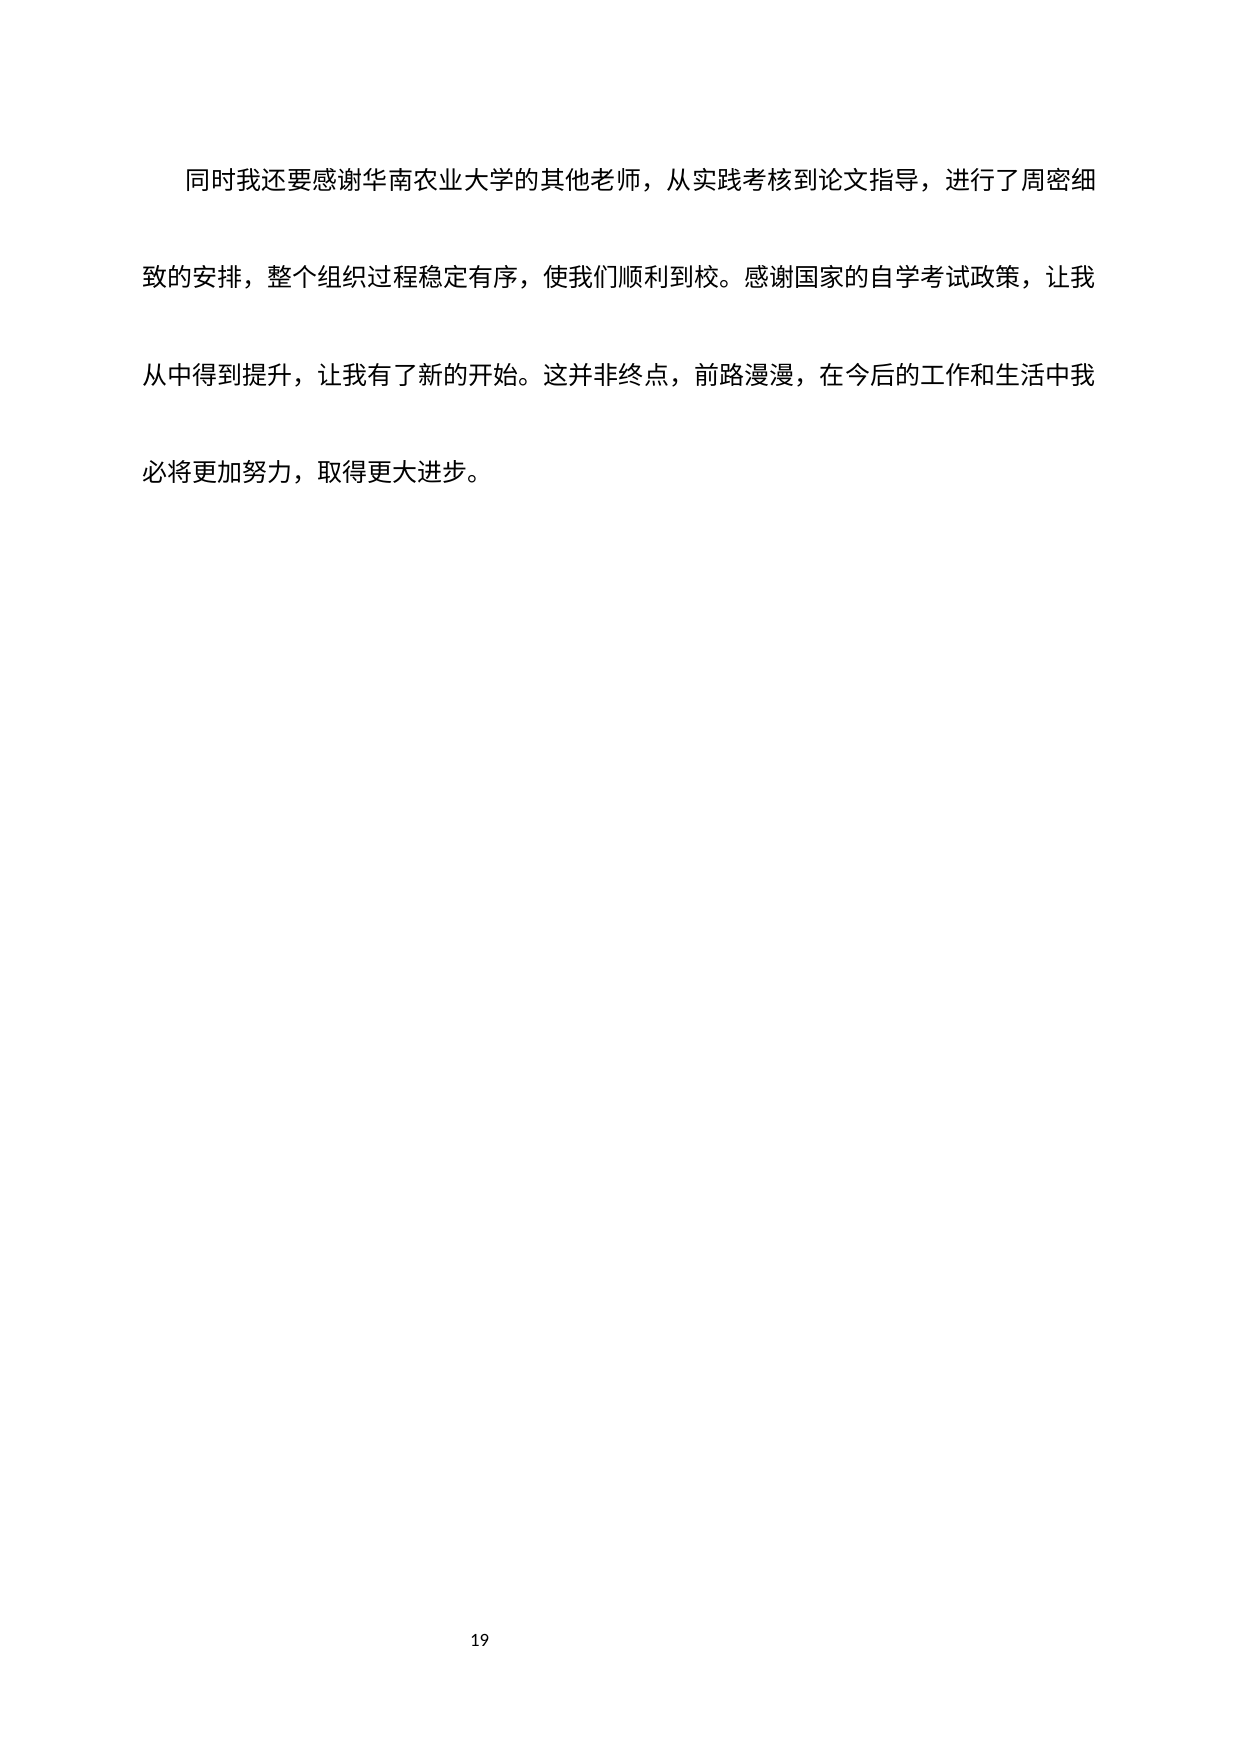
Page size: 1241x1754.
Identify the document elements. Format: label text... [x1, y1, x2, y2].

text 同时我还要感谢华南农业大学的其他老师，从实践考核到论文指导，进行了周密细致的安排，整个组织过程稳定有序，使我们顺利到校。感谢国家的自学考试政策，让我从中得到提升，让我有了新的开始。这并非终点，前路漫漫，在今后的工作和生活中我必将更加努力，取得更大进步。 [142, 146, 1098, 503]
